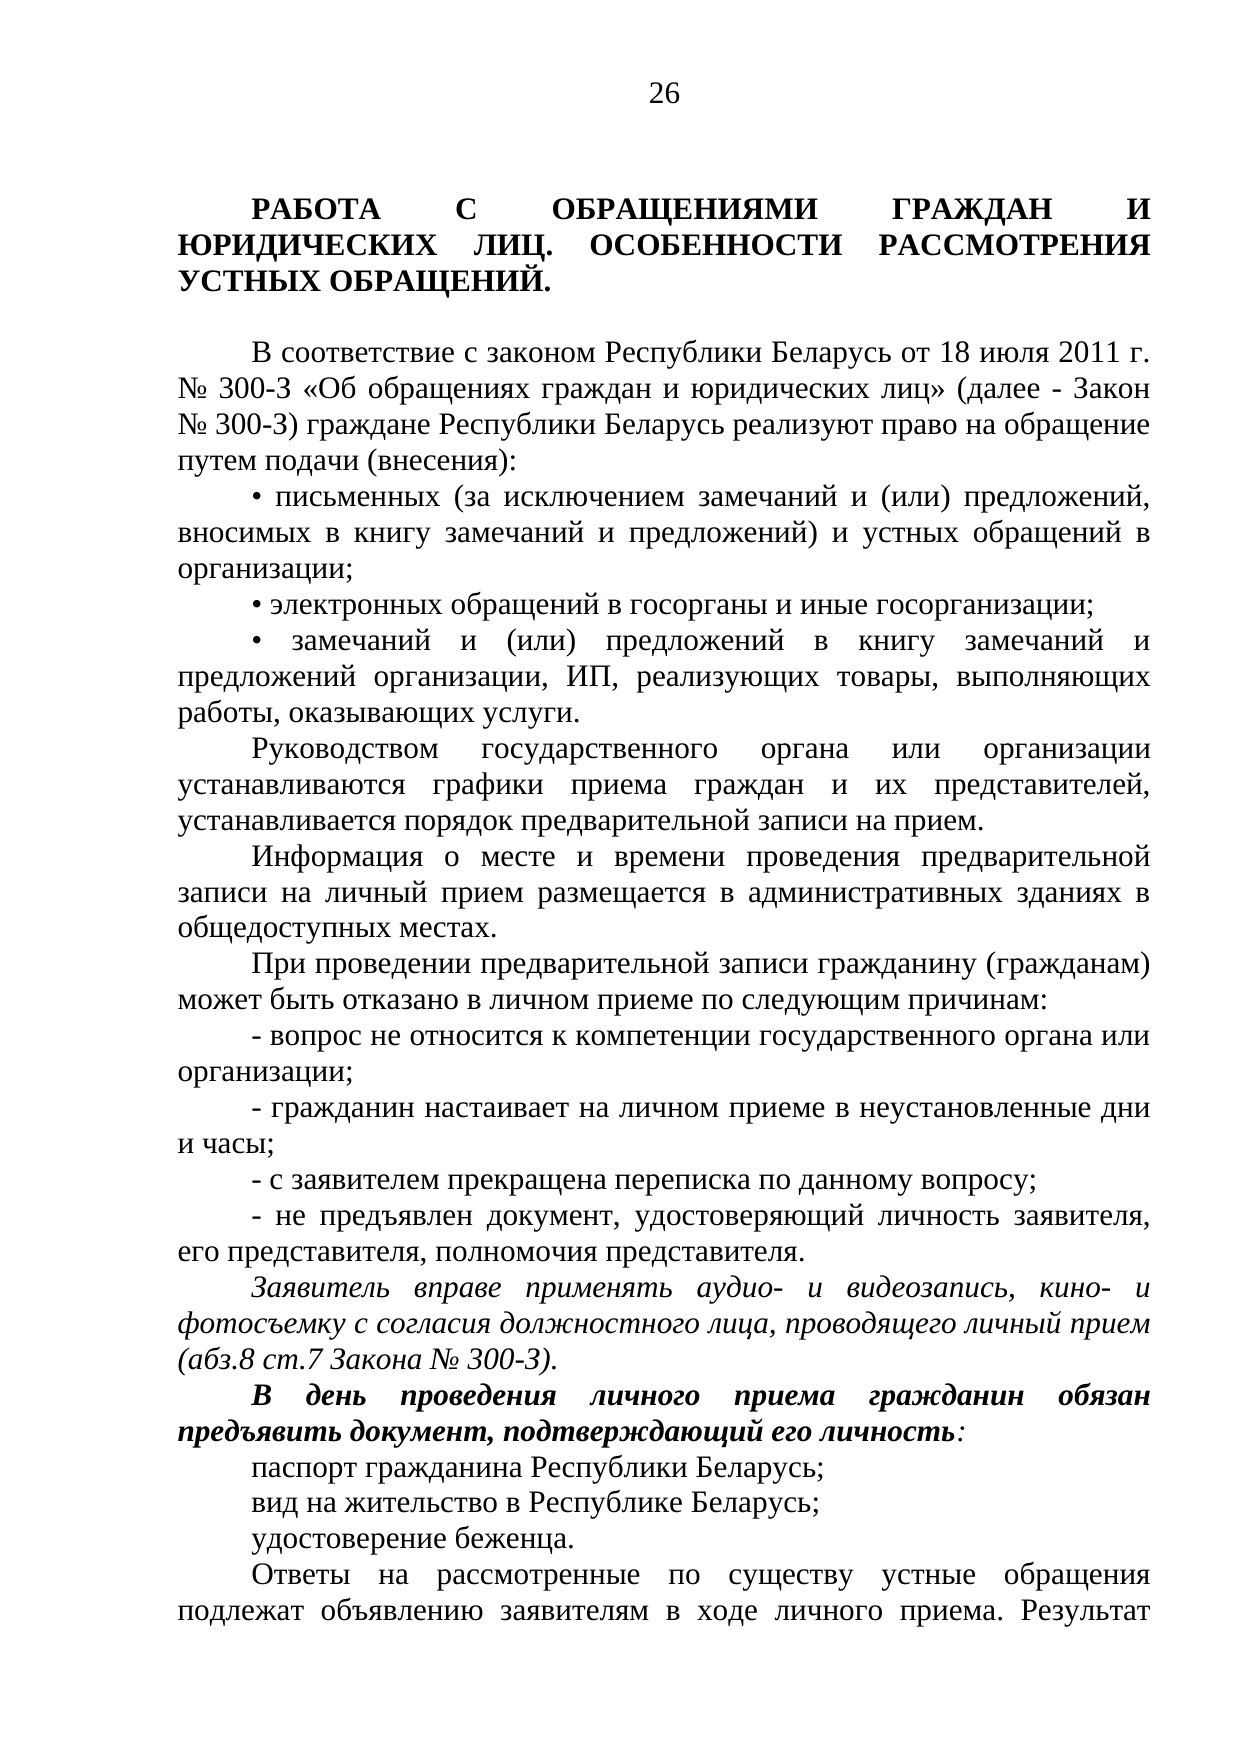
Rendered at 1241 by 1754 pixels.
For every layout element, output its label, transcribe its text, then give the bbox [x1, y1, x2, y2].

text Информация о месте и времени проведения предварительной записи на личный прием размещается в административных зданиях в общедоступных местах. [177, 837, 1152, 945]
text РАБОТА С ОБРАЩЕНИЯМИ ГРАЖДАН И ЮРИДИЧЕСКИХ ЛИЦ. ОСОБЕННОСТИ РАССМОТРЕНИЯ УСТНЫХ ОБРАЩЕНИЙ. [177, 190, 1152, 298]
text паспорт гражданина Республики Беларусь; [177, 1448, 1152, 1484]
text • электронных обращений в госорганы и иные госорганизации; [177, 585, 1152, 621]
text В день проведения личного приема гражданин обязан предъявить документ, подтверждающий его личность: [177, 1376, 1152, 1448]
text - вопрос не относится к компетенции государственного органа или организации; [177, 1017, 1152, 1088]
text удостоверение беженца. [177, 1520, 1152, 1556]
text - с заявителем прекращена переписка по данному вопросу; [177, 1160, 1152, 1196]
text - не предъявлен документ, удостоверяющий личность заявителя, его представителя, полномочия представителя. [177, 1196, 1152, 1268]
text При проведении предварительной записи гражданину (гражданам) может быть отказано в личном приеме по следующим причинам: [177, 945, 1152, 1017]
text • письменных (за исключением замечаний и (или) предложений, вносимых в книгу замечаний и предложений) и устных обращений в организации; [177, 477, 1152, 585]
text вид на жительство в Республике Беларусь; [177, 1484, 1152, 1520]
text - гражданин настаивает на личном приеме в неустановленные дни и часы; [177, 1088, 1152, 1160]
text В соответствие с законом Республики Беларусь от 18 июля 2011 г. № 300-З «Об обращениях граждан и юридических лиц» (далее - Закон № 300-З) граждане Республики Беларусь реализуют право на обращение путем подачи (внесения): [177, 334, 1152, 477]
text Руководством государственного органа или организации устанавливаются графики приема граждан и их представителей, устанавливается порядок предварительной записи на прием. [177, 729, 1152, 837]
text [177, 1556, 1152, 1627]
text Заявитель вправе применять аудио- и видеозапись, кино- и фотосъемку с согласия должностного лица, проводящего личный прием (абз.8 ст.7 Закона № 300-З). [177, 1268, 1152, 1376]
text • замечаний и (или) предложений в книгу замечаний и предложений организации, ИП, реализующих товары, выполняющих работы, оказывающих услуги. [177, 621, 1152, 729]
